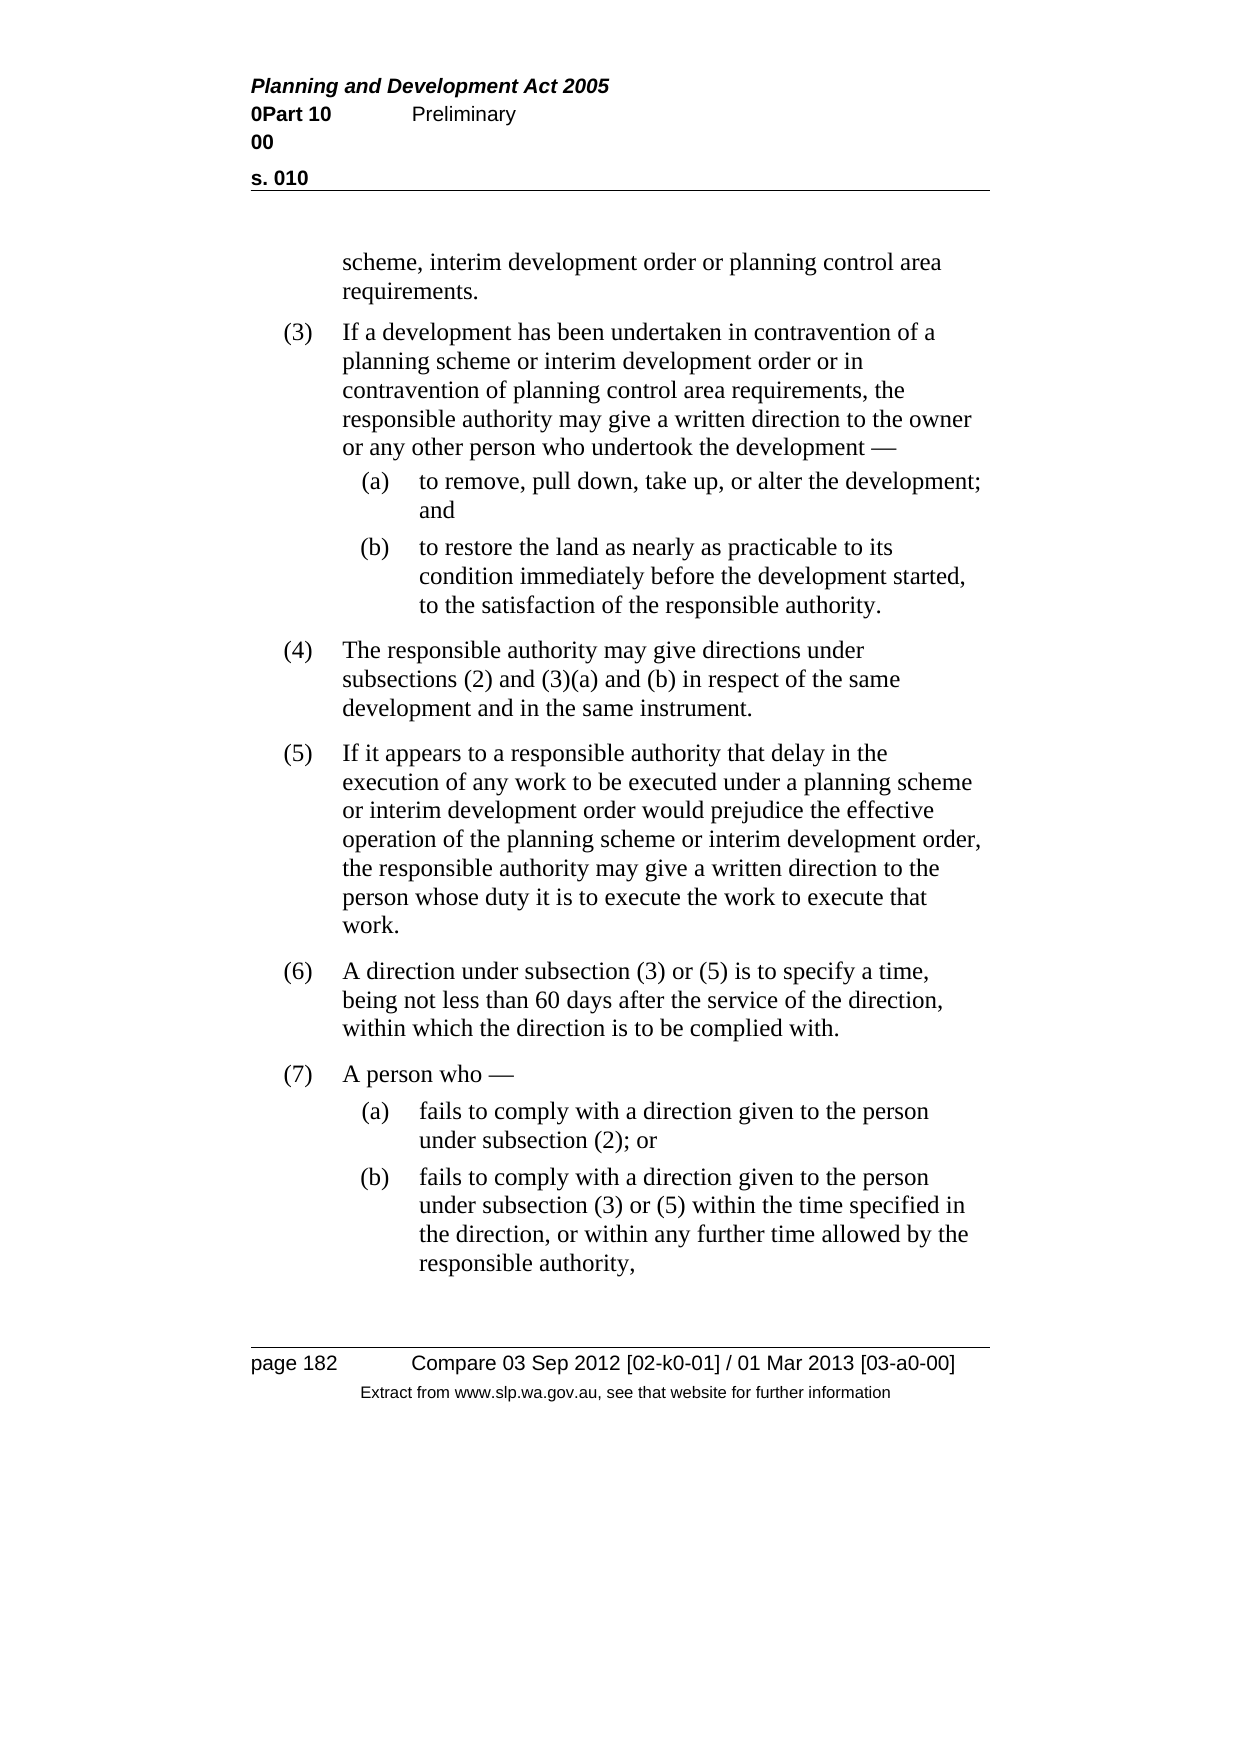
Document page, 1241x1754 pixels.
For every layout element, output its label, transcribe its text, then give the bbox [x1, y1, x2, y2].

text (b) to restore the land as nearly as practicable to its condition immediately before the development started, to the satisfaction of the responsible authority. [251, 532, 990, 618]
text (6) A direction under subsection (3) or (5) is to specify a time, being not less than 60 days after the service of the direction, within which the direction is to be complied with. [251, 956, 990, 1042]
text (b) fails to comply with a direction given to the person under subsection (3) or (5) within the time specified in the direction, or within any further time allowed by the responsible authority, [251, 1162, 990, 1277]
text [251, 247, 990, 305]
text (4) The responsible authority may give directions under subsections (2) and (3)(a) and (b) in respect of the same development and in the same instrument. [251, 635, 990, 721]
text (a) fails to comply with a direction given to the person under subsection (2); or [251, 1096, 990, 1153]
text (a) to remove, pull down, take up, or alter the development; and [251, 466, 990, 524]
text (3) If a development has been undertaken in contravention of a planning scheme or interim development order or in contravention of planning control area requirements, the responsible authority may give a written direction to the owner or any other person who undertook the development — [251, 317, 990, 461]
text (5) If it appears to a responsible authority that delay in the execution of any work to be executed under a planning scheme or interim development order would prejudice the effective operation of the planning scheme or interim development order, the responsible authority may give a written direction to the person whose duty it is to execute the work to execute that work. [251, 738, 990, 939]
text (7) A person who — [251, 1059, 990, 1088]
